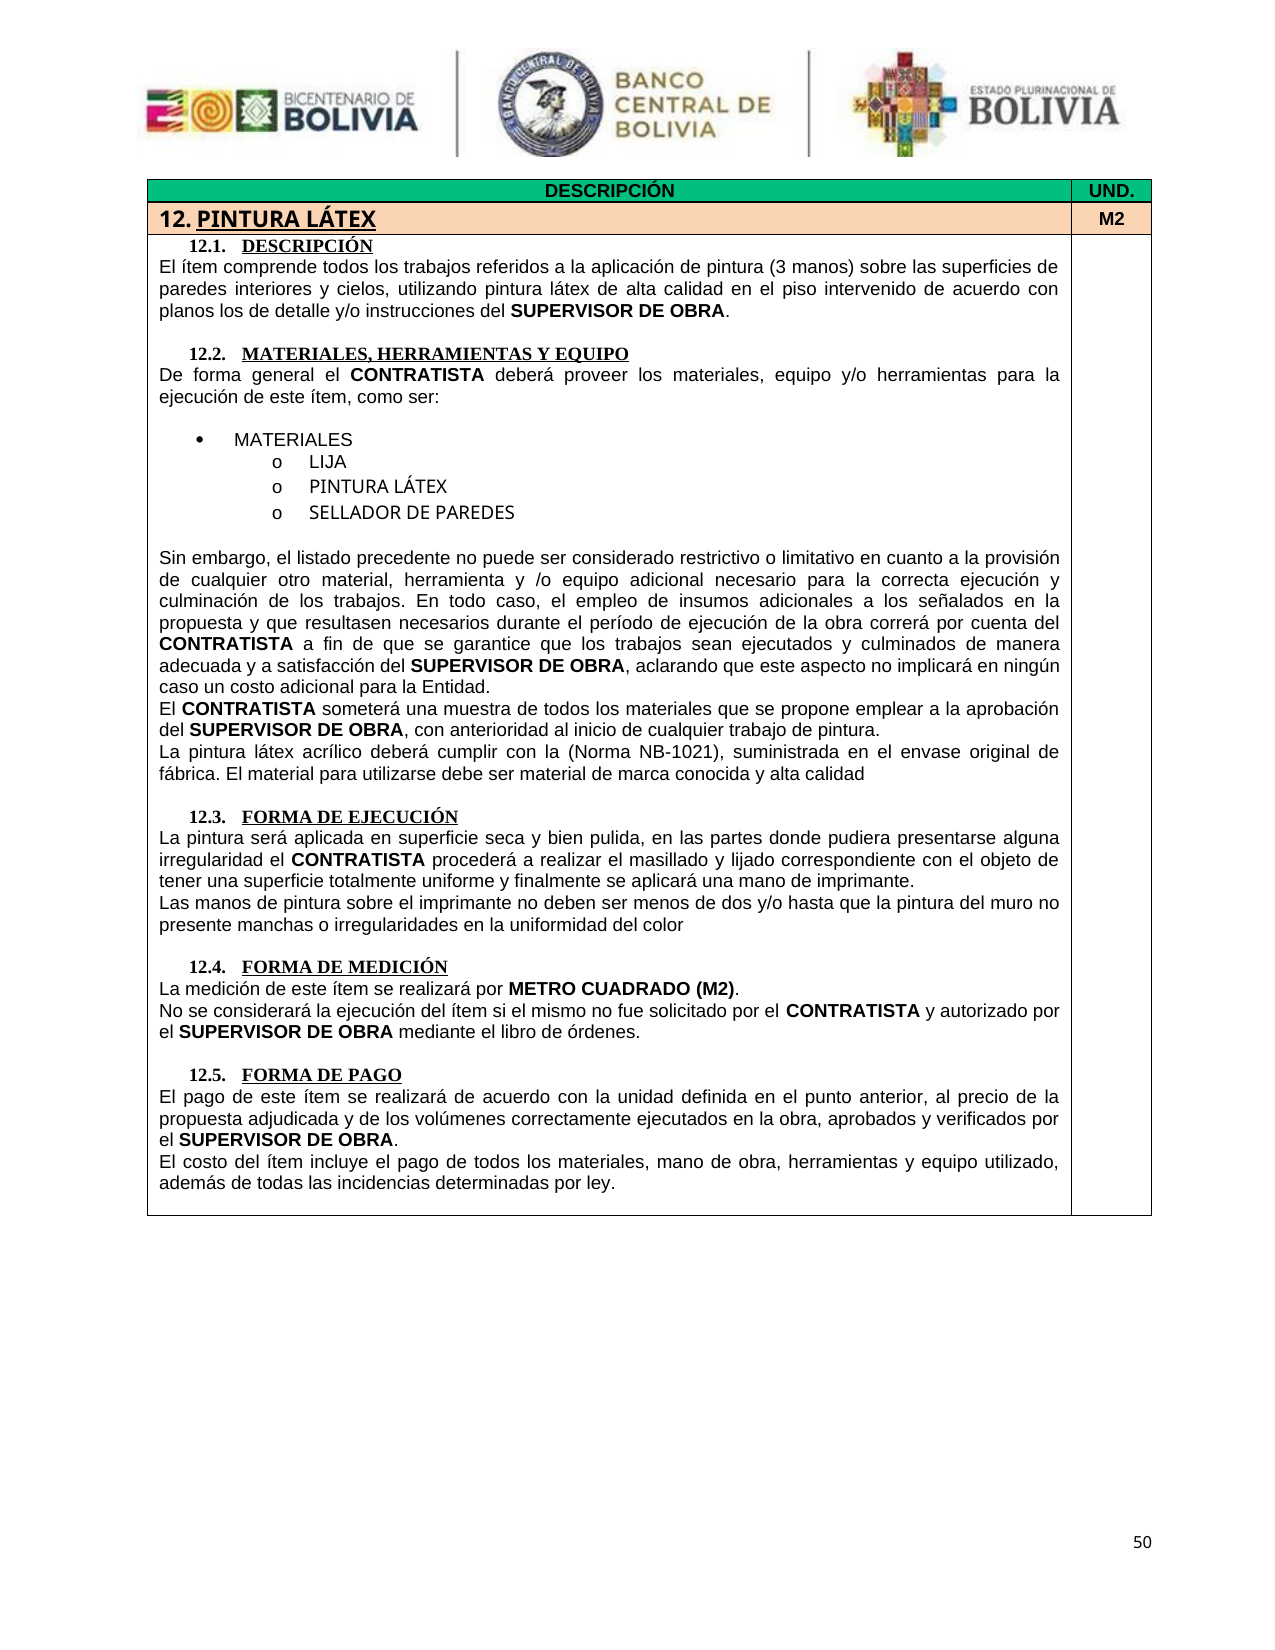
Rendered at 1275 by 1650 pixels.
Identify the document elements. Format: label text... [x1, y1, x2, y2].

picture [136, 48, 1141, 157]
table_cell DESCRIPCIÓN El ítem comprende todos los trabajos referidos a la aplicación de pintura (3 manos) sobre las superficies de paredes interiores y cielos, utilizando pintura látex de alta calidad en el piso intervenido de acuerdo con planos los de detalle y/o instrucciones del SUPERVISOR DE OBRA. MATERIALES, HERRAMIENTAS Y EQUIPO De forma general el CONTRATISTA deberá proveer los materiales, equipo y/o herramientas para la ejecución de este ítem, como ser: MATERIALES LIJA PINTURA LÁTEX SELLADOR DE PAREDES Sin embargo, el listado precedente no puede ser considerado restrictivo o limitativo en cuanto a la provisión de cualquier otro material, herramienta y /o equipo adicional necesario para la correcta ejecución y culminación de los trabajos. En todo caso, el empleo de insumos adicionales a los señalados en la propuesta y que resultasen necesarios durante el período de ejecución de la obra correrá por cuenta del CONTRATISTA a fin de que se garantice que los trabajos sean ejecutados y culminados de manera adecuada y a satisfacción del SUPERVISOR DE OBRA, aclarando que este aspecto no implicará en ningún caso un costo adicional para la Entidad. El CONTRATISTA someterá una muestra de todos los materiales que se propone emplear a la aprobación del SUPERVISOR DE OBRA, con anterioridad al inicio de cualquier trabajo de pintura. La pintura látex acrílico deberá cumplir con la (Norma NB-1021), suministrada en el envase original de fábrica. El material para utilizarse debe ser material de marca conocida y alta calidad FORMA DE EJECUCIÓN La pintura será aplicada en superficie seca y bien pulida, en las partes donde pudiera presentarse alguna irregularidad el CONTRATISTA procederá a realizar el masillado y lijado correspondiente con el objeto de tener una superficie totalmente uniforme y finalmente se aplicará una mano de imprimante. Las manos de pintura sobre el imprimante no deben ser menos de dos y/o hasta que la pintura del muro no presente manchas o irregularidades en la uniformidad del color FORMA DE MEDICIÓN La medición de este ítem se realizará por METRO CUADRADO (M2). No se considerará la ejecución del ítem si el mismo no fue solicitado por el CONTRATISTA y autorizado por el SUPERVISOR DE OBRA mediante el libro de órdenes. FORMA DE PAGO El pago de este ítem se realizará de acuerdo con la unidad definida en el punto anterior, al precio de la propuesta adjudicada y de los volúmenes correctamente ejecutados en la obra, aprobados y verificados por el SUPERVISOR DE OBRA. El costo del ítem incluye el pago de todos los materiales, mano de obra, herramientas y equipo utilizado, además de todas las incidencias determinadas por ley. [148, 235, 1071, 1215]
table_cell M2 [1072, 203, 1151, 234]
table_header DESCRIPCIÓN [148, 180, 1071, 201]
table_header UND. [1072, 180, 1151, 201]
table_cell [1072, 235, 1151, 1215]
table_cell PINTURA LÁTEX [148, 203, 1071, 234]
